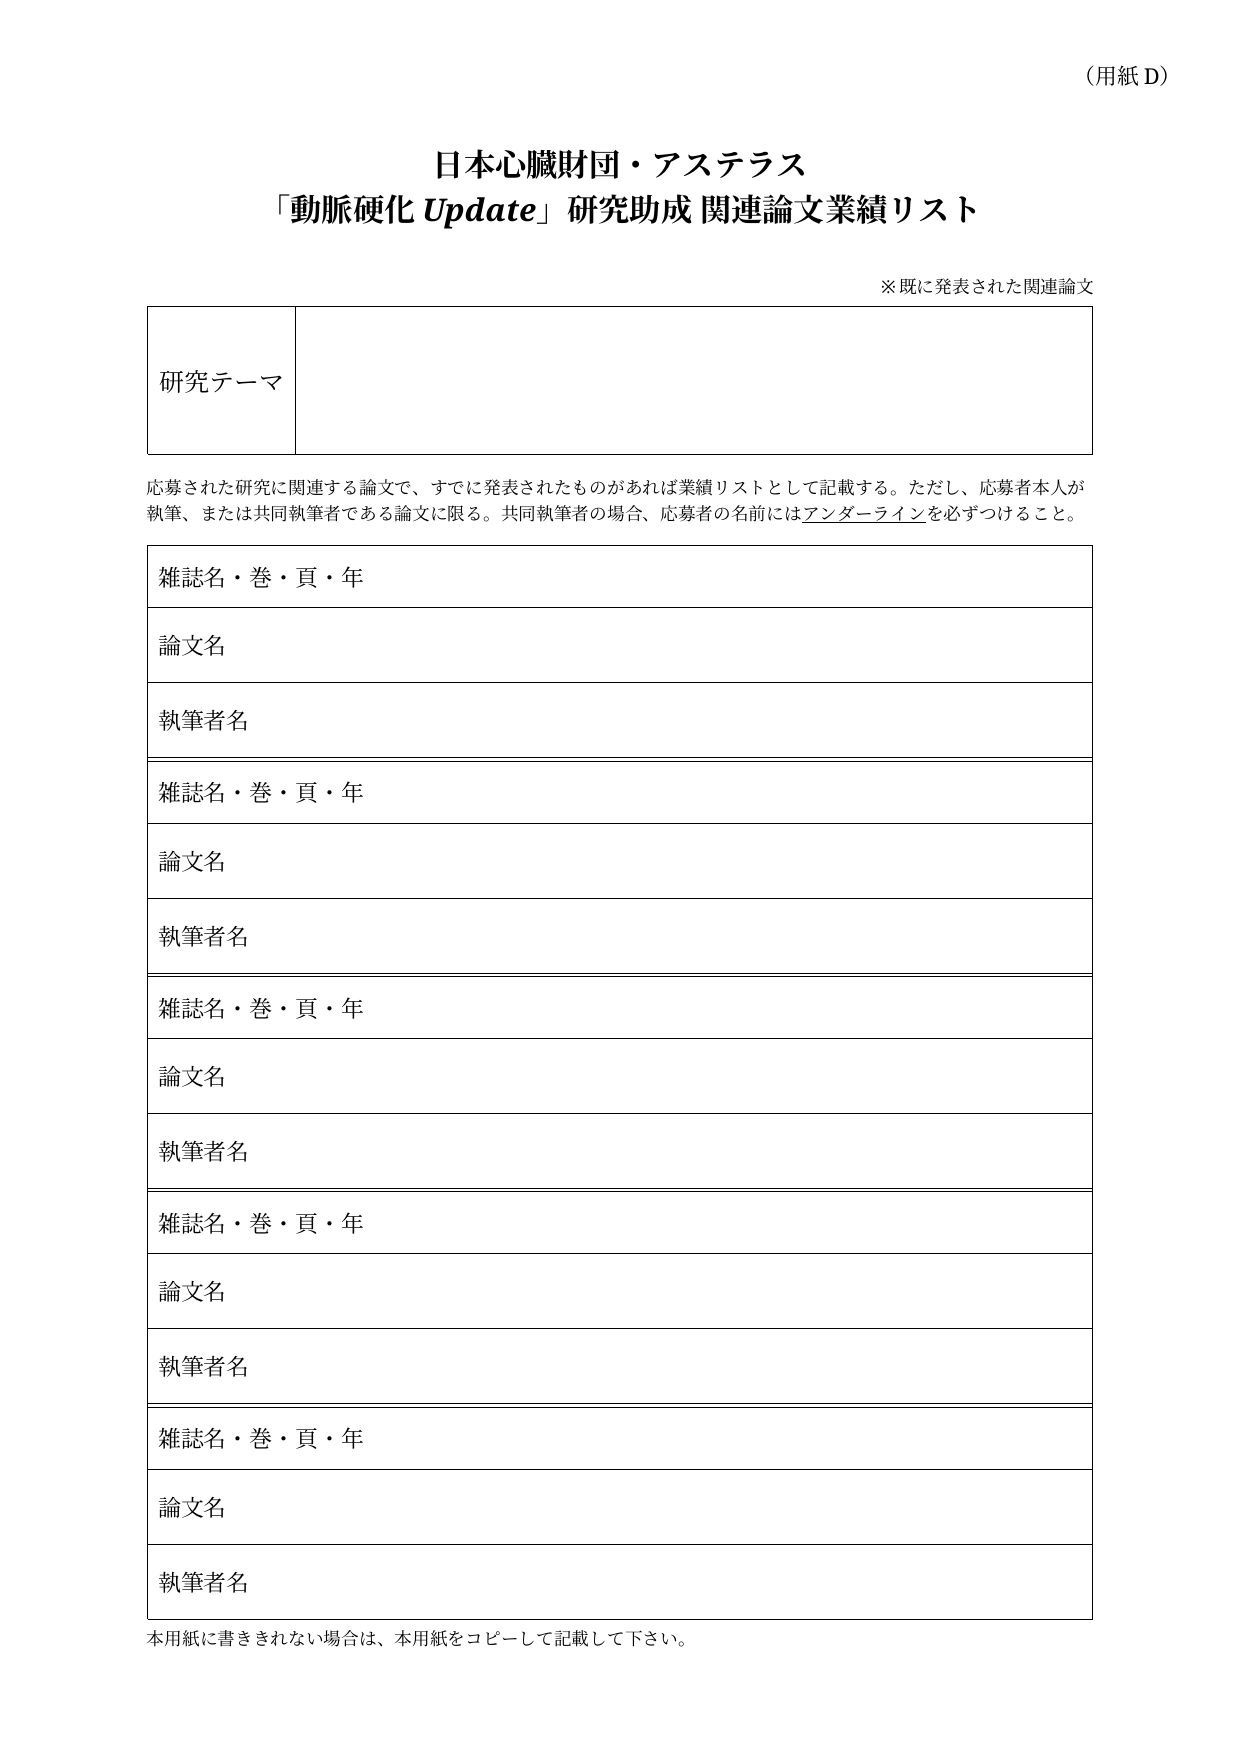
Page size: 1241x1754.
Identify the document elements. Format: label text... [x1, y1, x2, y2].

table_cell 執筆者名 [148, 899, 1092, 972]
table_cell 雑誌名・巻・頁・年 [148, 1192, 1092, 1253]
table_cell 雑誌名・巻・頁・年 [148, 1408, 1092, 1468]
table_cell 雑誌名・巻・頁・年 [148, 977, 1092, 1038]
table_cell 論文名 [148, 1254, 1092, 1328]
table_cell 執筆者名 [148, 683, 1092, 757]
table_header [296, 307, 1092, 454]
text （用紙D） [59, 59, 1181, 91]
table_cell 執筆者名 [148, 1114, 1092, 1188]
table_cell 論文名 [148, 608, 1092, 682]
table_cell 執筆者名 [148, 1329, 1092, 1403]
text 「動脈硬化Update」研究助成 関連論文業績リスト [59, 186, 1181, 231]
text 応募された研究に関連する論文で、すでに発表されたものがあれば業績リストとして記載する。ただし、応募者本人が [147, 474, 1181, 500]
table_cell 雑誌名・巻・頁・年 [148, 762, 1092, 822]
text 執筆、または共同執筆者である論文に限る。共同執筆者の場合、応募者の名前にはアンダーラインを必ずつけること。 [147, 500, 1181, 525]
table_header 雑誌名・巻・頁・年 [148, 546, 1092, 607]
text 日本心臓財団・アステラス [59, 141, 1181, 186]
text ※既に発表された関連論文 [59, 273, 1094, 299]
table_cell 論文名 [148, 824, 1092, 897]
table_header 研究テーマ [148, 307, 295, 454]
table_cell 論文名 [148, 1039, 1092, 1113]
text 本用紙に書ききれない場合は、本用紙をコピーして記載して下さい。 [147, 1625, 1181, 1651]
table_cell 執筆者名 [148, 1545, 1092, 1618]
table_cell 論文名 [148, 1470, 1092, 1543]
